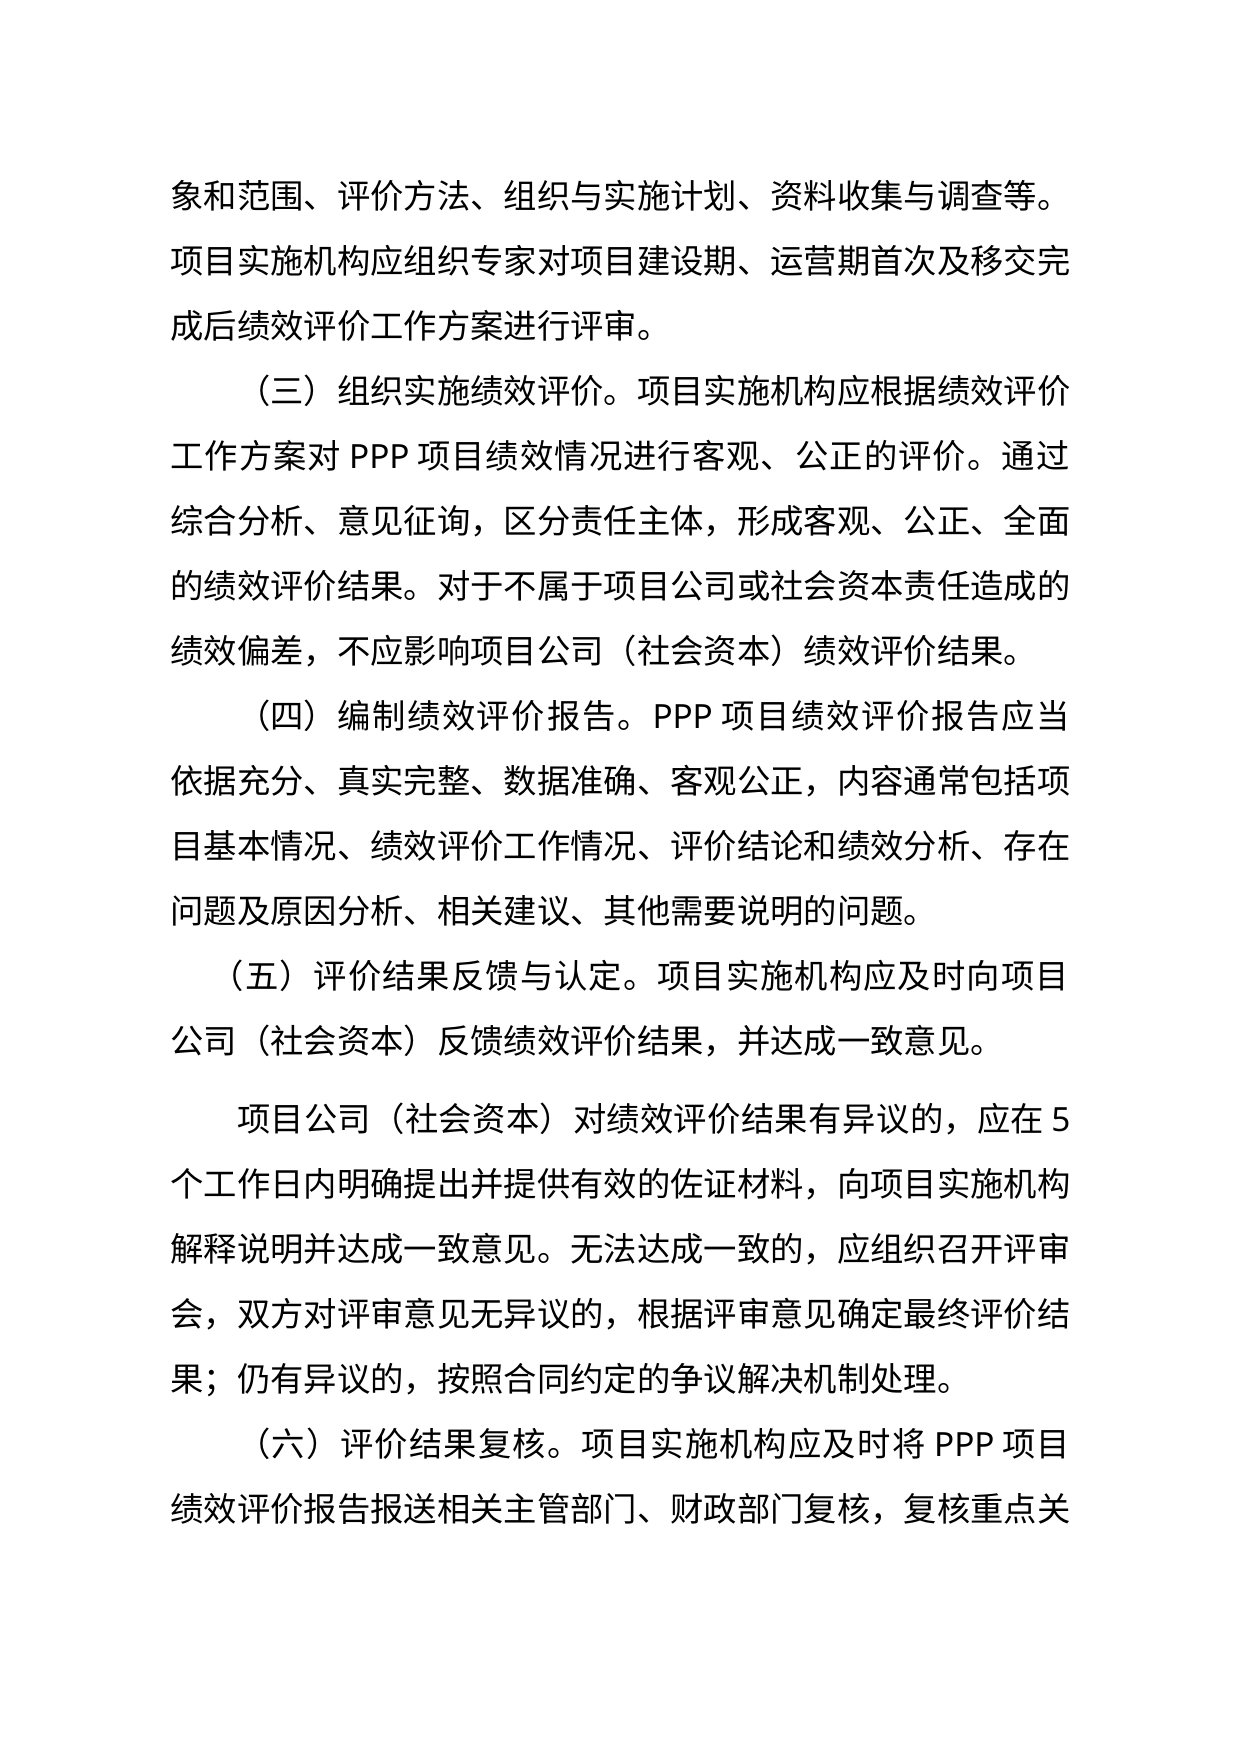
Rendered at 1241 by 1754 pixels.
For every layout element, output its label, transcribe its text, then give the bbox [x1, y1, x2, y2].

text （五）评价结果反馈与认定。项目实施机构应及时向项目公司（社会资本）反馈绩效评价结果，并达成一致意见。 [170, 942, 1070, 1072]
list 项目公司（社会资本）对绩效评价结果有异议的，应在5个工作日内明确提出并提供有效的佐证材料，向项目实施机构解释说明并达成一致意见。无法达成一致的，应组织召开评审会，双方对评审意见无异议的，根据评审意见确定最终评价结果；仍有异议的，按照合同约定的争议解决机制处理。 [170, 1084, 1070, 1409]
list 编制绩效评价报告。PPP项目绩效评价报告应当依据充分、真实完整、数据准确、客观公正，内容通常包括项目基本情况、绩效评价工作情况、评价结论和绩效分析、存在问题及原因分析、相关建议、其他需要说明的问题。 [170, 682, 1070, 942]
list 组织实施绩效评价。项目实施机构应根据绩效评价工作方案对PPP项目绩效情况进行客观、公正的评价。通过综合分析、意见征询，区分责任主体，形成客观、公正、全面的绩效评价结果。对于不属于项目公司或社会资本责任造成的绩效偏差，不应影响项目公司（社会资本）绩效评价结果。 [170, 357, 1070, 682]
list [170, 162, 1070, 357]
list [170, 1409, 1070, 1539]
